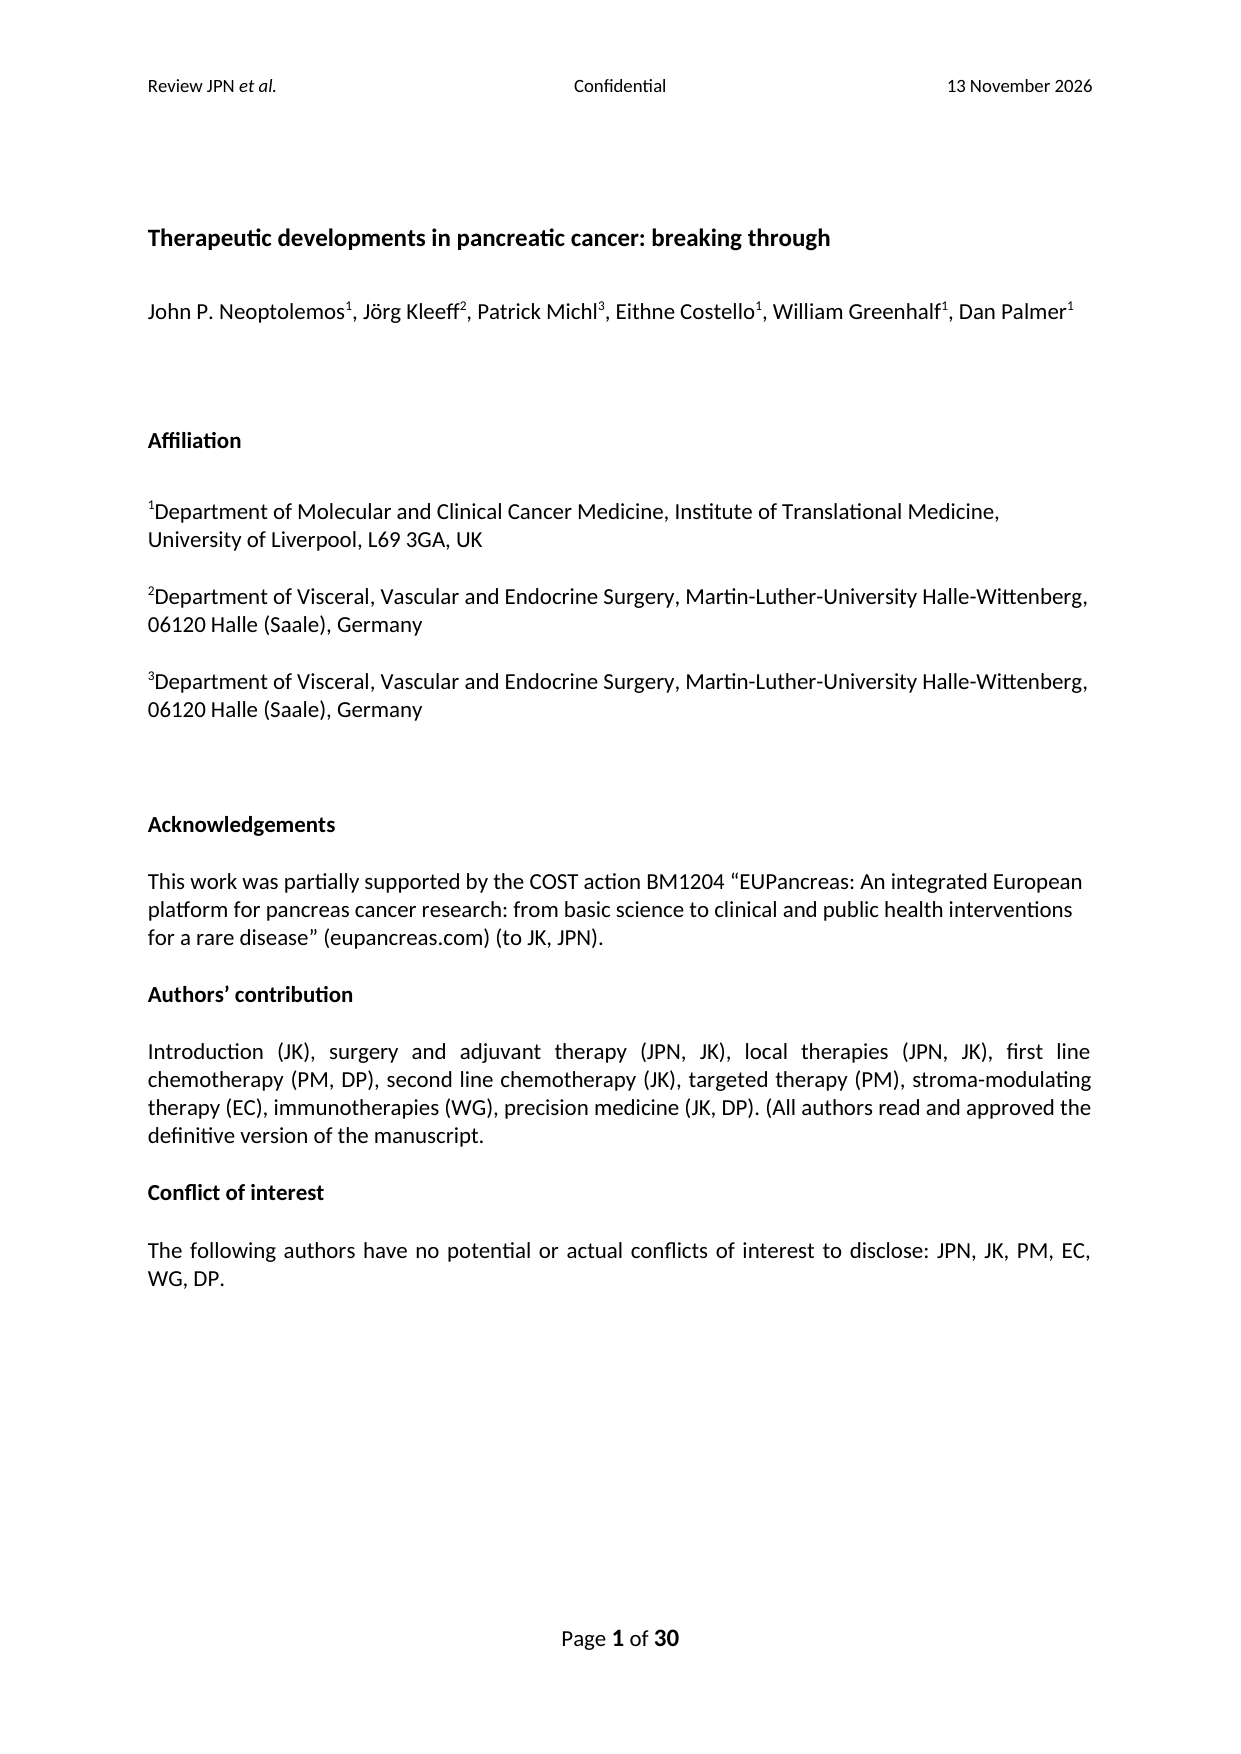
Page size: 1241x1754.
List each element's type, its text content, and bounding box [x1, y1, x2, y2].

text The following authors have no potential or actual conflicts of interest to disclose: JPN, JK, PM, EC, WG, DP. [148, 1236, 1093, 1292]
text Therapeutic developments in pancreatic cancer: breaking through [148, 222, 1093, 253]
text Conflict of interest [148, 1178, 1093, 1207]
text Introduction (JK), surgery and adjuvant therapy (JPN, JK), local therapies (JPN, JK), first line chemotherapy (PM, DP), second line chemotherapy (JK), targeted therapy (PM), stroma-modulating therapy (EC), immunotherapies (WG), precision medicine (JK, DP). (All authors read and approved the definitive version of the manuscript. [148, 1037, 1093, 1149]
text 3Department of Visceral, Vascular and Endocrine Surgery, Martin-Luther-University Halle-Wittenberg, 06120 Halle (Saale), Germany [148, 667, 1093, 723]
text Affiliation [148, 426, 1093, 454]
text Acknowledgements [148, 810, 1093, 838]
text 2Department of Visceral, Vascular and Endocrine Surgery, Martin-Luther-University Halle-Wittenberg, 06120 Halle (Saale), Germany [148, 582, 1093, 638]
text 1Department of Molecular and Clinical Cancer Medicine, Institute of Translational Medicine, University of Liverpool, L69 3GA, UK [148, 497, 1093, 553]
text John P. Neoptolemos1, Jörg Kleeff2, Patrick Michl3, Eithne Costello1, William Greenhalf1, Dan Palmer1 [148, 297, 1093, 325]
text This work was partially supported by the COST action BM1204 “EUPancreas: An integrated European platform for pancreas cancer research: from basic science to clinical and public health interventions for a rare disease” (eupancreas.com) (to JK, JPN). [148, 867, 1093, 951]
text Authors’ contribution [148, 980, 1093, 1008]
